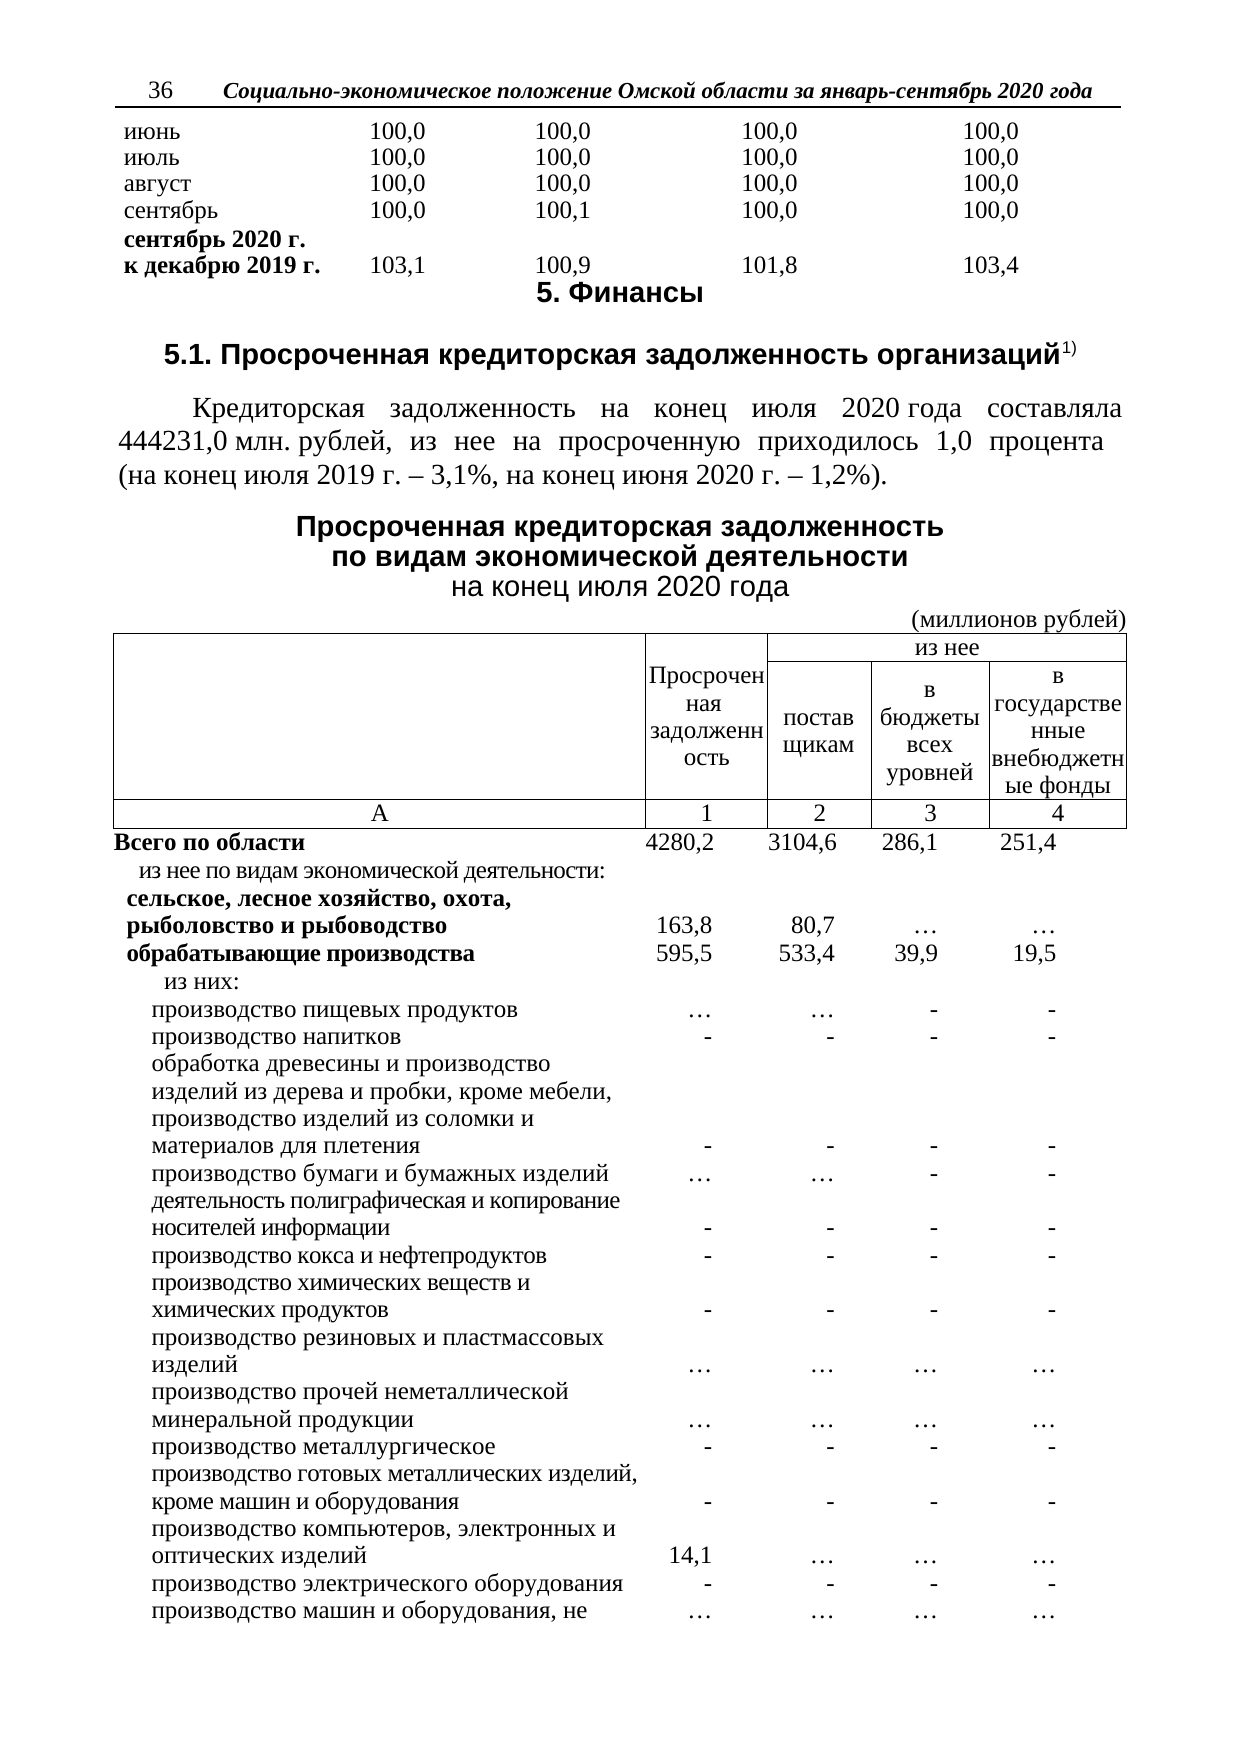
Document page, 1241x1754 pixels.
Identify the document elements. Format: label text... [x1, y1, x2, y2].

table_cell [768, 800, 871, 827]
text Кредиторская задолженность на конец июля 2020 года составляла 444231,0 млн. рублей, из нее на просроченную приходилось 1,0 процента (на конец июля 2019 г. – 3,1%, на конец июня 2020 г. – 1,2%). [118, 390, 1122, 491]
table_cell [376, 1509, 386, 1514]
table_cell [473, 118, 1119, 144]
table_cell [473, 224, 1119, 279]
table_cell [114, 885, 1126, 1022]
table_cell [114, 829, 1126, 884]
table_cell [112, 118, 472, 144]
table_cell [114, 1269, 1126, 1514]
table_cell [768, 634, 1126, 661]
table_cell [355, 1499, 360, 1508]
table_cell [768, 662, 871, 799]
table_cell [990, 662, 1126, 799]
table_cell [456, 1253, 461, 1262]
text 5.1. Просроченная кредиторская задолженность организаций1) [118, 341, 1122, 371]
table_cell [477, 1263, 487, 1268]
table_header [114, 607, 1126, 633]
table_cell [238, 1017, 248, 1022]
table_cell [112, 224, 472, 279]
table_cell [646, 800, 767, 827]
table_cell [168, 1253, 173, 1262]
text 5. Финансы [118, 279, 1122, 309]
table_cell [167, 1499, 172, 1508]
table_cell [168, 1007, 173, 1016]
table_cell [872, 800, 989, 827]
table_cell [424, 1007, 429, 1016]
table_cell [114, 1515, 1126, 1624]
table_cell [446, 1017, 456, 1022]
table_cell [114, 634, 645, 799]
text Просроченная кредиторская задолженность по видам экономической деятельности на конец июля 2020 года [118, 512, 1122, 603]
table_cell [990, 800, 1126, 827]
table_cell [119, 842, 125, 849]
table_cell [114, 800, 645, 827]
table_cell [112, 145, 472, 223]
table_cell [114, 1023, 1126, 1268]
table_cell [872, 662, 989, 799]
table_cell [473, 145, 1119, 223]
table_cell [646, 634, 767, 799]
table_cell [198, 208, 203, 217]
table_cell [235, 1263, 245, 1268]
